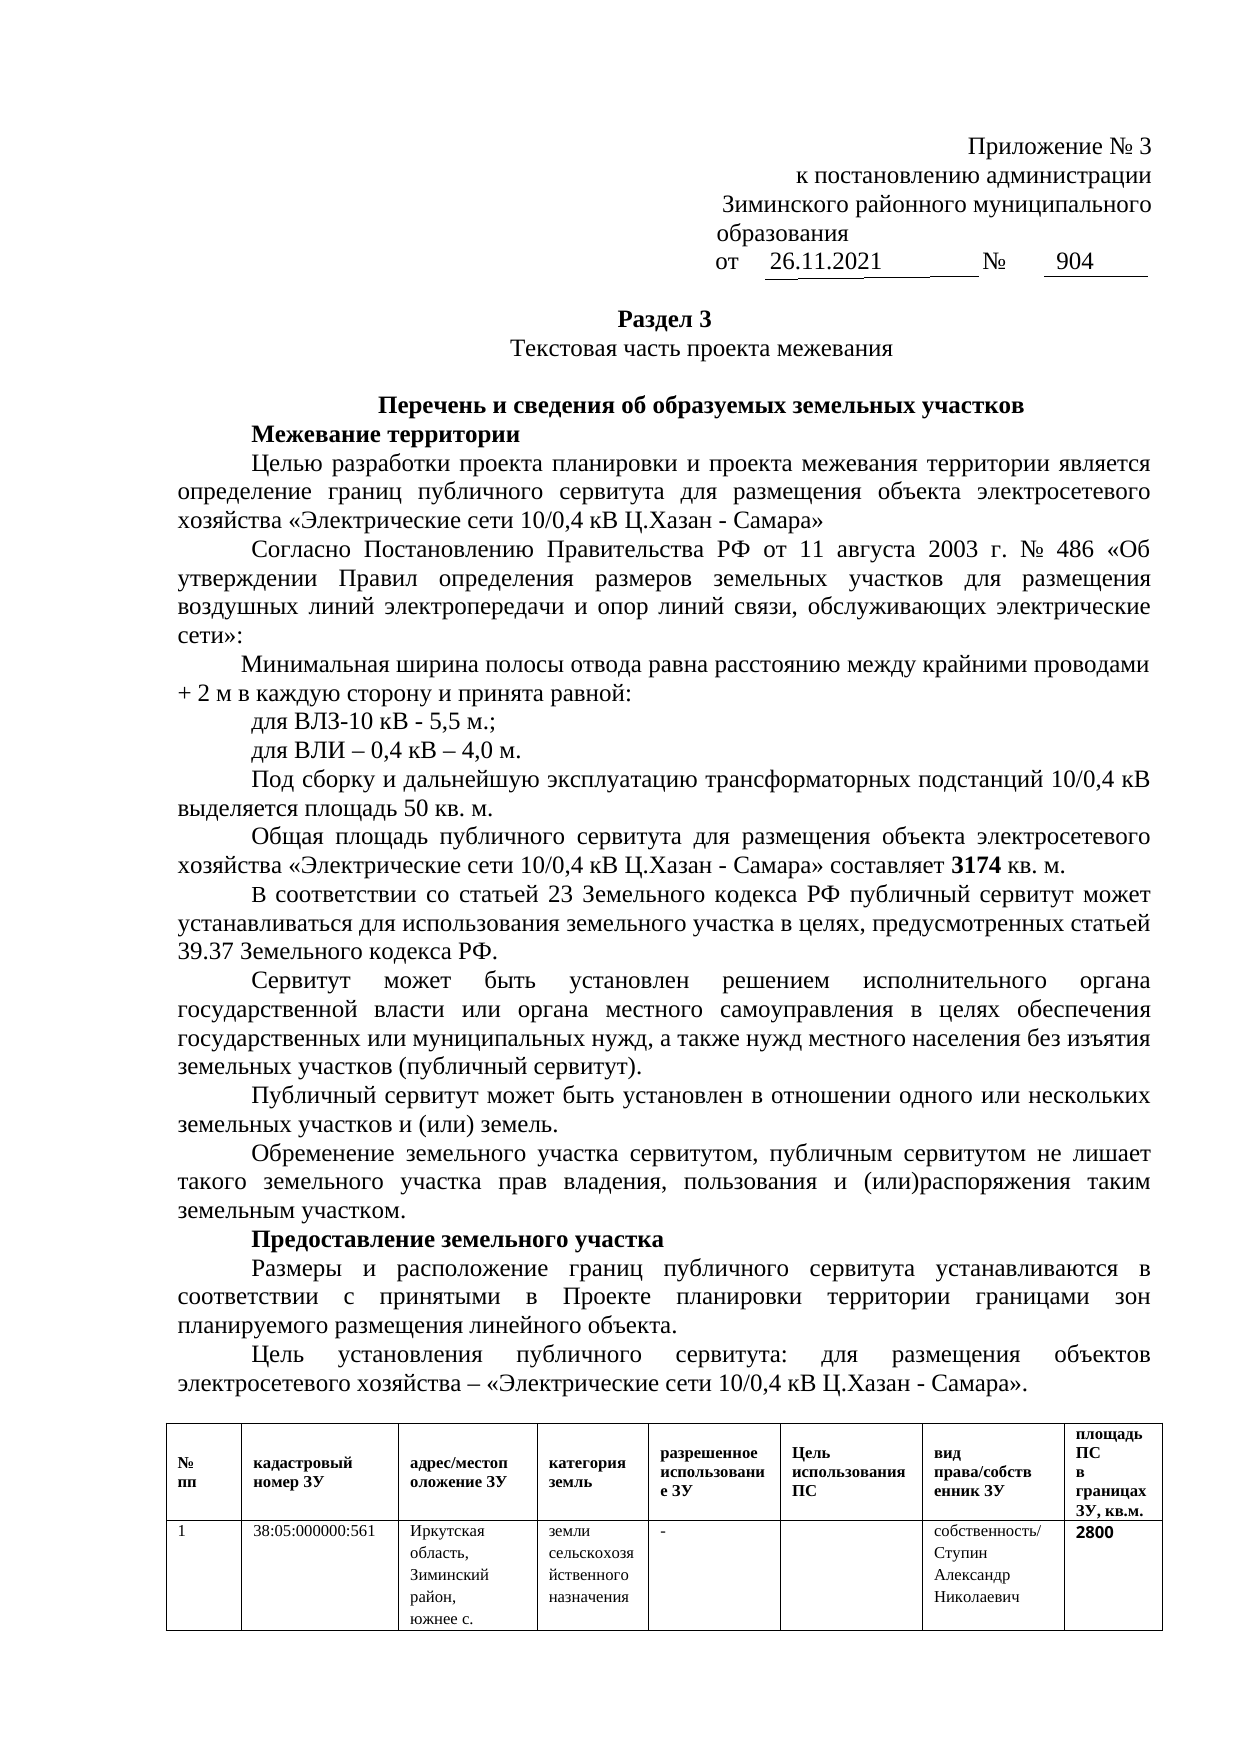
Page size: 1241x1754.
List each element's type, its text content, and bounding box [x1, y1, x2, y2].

table_cell 1 [167, 1521, 241, 1630]
text Приложение № 3 [177, 131, 1152, 160]
table_header категория земль [538, 1424, 648, 1519]
table_cell 38:05:000000:561 [242, 1521, 398, 1630]
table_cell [399, 1521, 537, 1630]
text для ВЛЗ-10 кВ - 5,5 м.; [177, 706, 1152, 735]
text Общая площадь публичного сервитута для размещения объекта электросетевого хозяйства «Электрические сети 10/0,4 кВ Ц.Хазан - Самара» составляет 3174 кв. м. [177, 821, 1152, 879]
table_header Цель использования ПС [781, 1424, 922, 1519]
text Раздел 3 [177, 304, 1152, 333]
table_header кадастровый номер ЗУ [242, 1424, 398, 1519]
text для ВЛИ – 0,4 кВ – 4,0 м. [177, 735, 1152, 764]
text образования [177, 218, 1152, 246]
table_header адрес/местоп оложение ЗУ [399, 1424, 537, 1519]
text Целью разработки проекта планировки и проекта межевания территории является определение границ публичного сервитута для размещения объекта электросетевого хозяйства «Электрические сети 10/0,4 кВ Ц.Хазан - Самара» [177, 448, 1152, 534]
table_header площадь ПС в границах ЗУ, кв.м. [1065, 1424, 1162, 1519]
text Согласно Постановлению Правительства РФ от 11 августа 2003 г. № 486 «Об утверждении Правил определения размеров земельных участков для размещения воздушных линий электропередачи и опор линий связи, обслуживающих электрические сети»: Минимальная ширина полосы отвода равна расстоянию между крайними проводами + 2 м в каждую сторону и принята равной: [177, 534, 1152, 706]
text Зиминского районного муниципального [177, 189, 1152, 218]
text Перечень и сведения об образуемых земельных участков [177, 390, 1152, 419]
text Публичный сервитут может быть установлен в отношении одного или нескольких земельных участков и (или) земель. [177, 1080, 1152, 1138]
text Обременение земельного участка сервитутом, публичным сервитутом не лишает такого земельного участка прав владения, пользования и (или)распоряжения таким земельным участком. [177, 1138, 1152, 1224]
table_cell - [649, 1521, 780, 1630]
text Текстовая часть проекта межевания [177, 333, 1152, 361]
text Под сборку и дальнейшую эксплуатацию трансформаторных подстанций 10/0,4 кВ выделяется площадь 50 кв. м. [177, 764, 1152, 821]
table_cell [781, 1521, 922, 1630]
text Размеры и расположение границ публичного сервитута устанавливаются в соответствии с принятыми в Проекте планировки территории границами зон планируемого размещения линейного объекта. [177, 1253, 1152, 1339]
text Сервитут может быть установлен решением исполнительного органа государственной власти или органа местного самоуправления в целях обеспечения государственных или муниципальных нужд, а также нужд местного населения без изъятия земельных участков (публичный сервитут). [177, 965, 1152, 1080]
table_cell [923, 1521, 1064, 1630]
text В соответствии со статьей 23 Земельного кодекса РФ публичный сервитут может устанавливаться для использования земельного участка в целях, предусмотренных статьей 39.37 Земельного кодекса РФ. [177, 879, 1152, 965]
table_cell 2800 [1065, 1521, 1162, 1630]
text от 26.11.2021 № 904 [177, 246, 1152, 275]
text Цель установления публичного сервитута: для размещения объектов электросетевого хозяйства – «Электрические сети 10/0,4 кВ Ц.Хазан - Самара». [177, 1339, 1152, 1396]
text Межевание территории [177, 419, 1152, 448]
table_header разрешенное использовани е ЗУ [649, 1424, 780, 1519]
table_header вид права/собств енник ЗУ [923, 1424, 1064, 1519]
text к постановлению администрации [177, 160, 1152, 189]
table_header № пп [167, 1424, 241, 1519]
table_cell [538, 1521, 648, 1630]
text Предоставление земельного участка [177, 1224, 1152, 1253]
